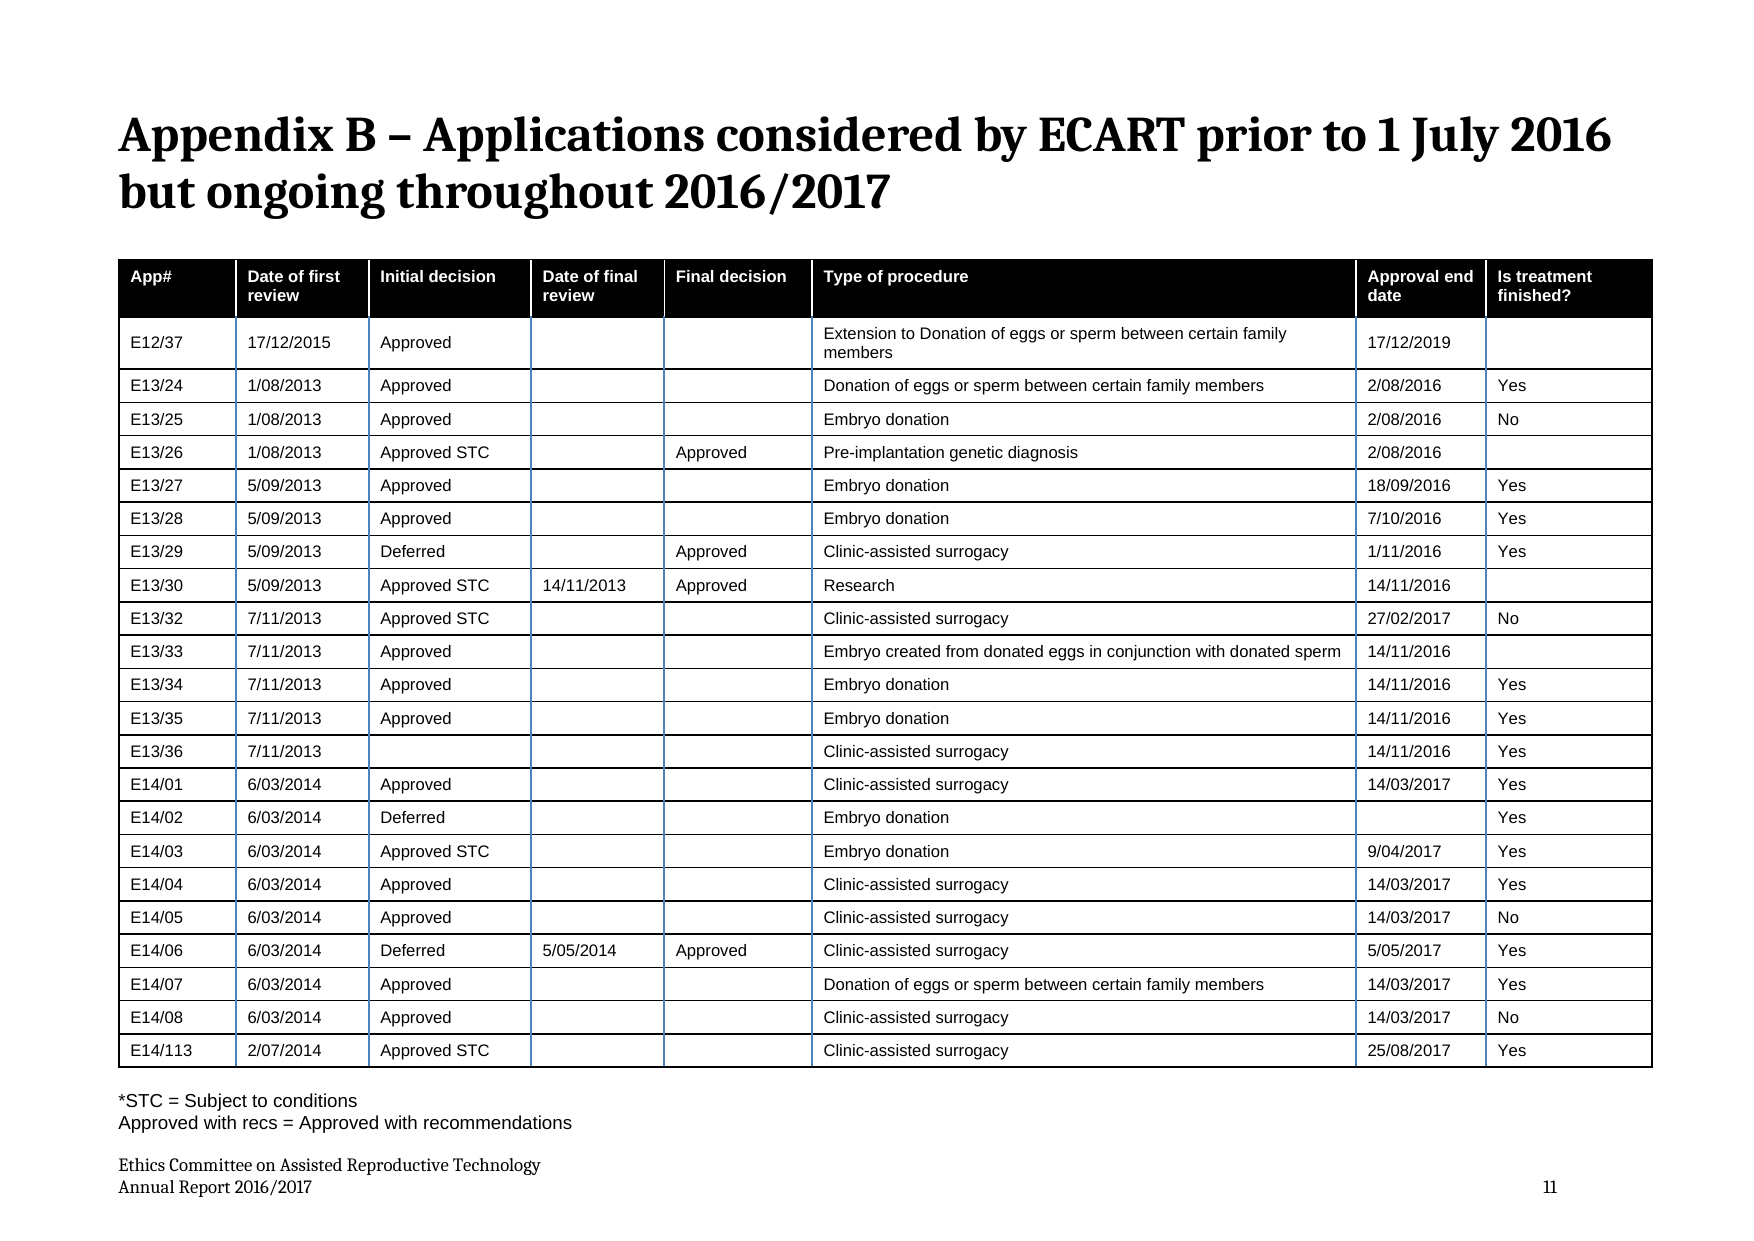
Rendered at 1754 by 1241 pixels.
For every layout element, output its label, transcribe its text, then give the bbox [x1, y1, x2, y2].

table_cell E12/37 [120, 318, 235, 368]
table_cell Embryo donation [813, 802, 1355, 833]
table_cell Yes [1487, 536, 1651, 568]
table_cell Approved [370, 1001, 530, 1033]
table_cell No [1487, 403, 1651, 435]
table_cell [532, 1001, 663, 1033]
table_cell E13/32 [120, 603, 235, 634]
table_cell E14/06 [120, 935, 235, 966]
table_cell [532, 702, 663, 734]
table_cell Embryo created from donated eggs in conjunction with donated sperm [813, 636, 1355, 667]
table_cell [665, 736, 811, 767]
table_cell [1487, 569, 1651, 601]
table_cell 14/03/2017 [1357, 1001, 1485, 1033]
table_cell 6/03/2014 [237, 902, 368, 933]
table_cell Clinic-assisted surrogacy [813, 1001, 1355, 1033]
table_cell Approved [370, 370, 530, 402]
table_cell 14/03/2017 [1357, 968, 1485, 1000]
table_header Date of final review [532, 261, 664, 316]
table_cell Yes [1487, 769, 1651, 800]
table_cell 7/11/2013 [237, 603, 368, 634]
table_cell 6/03/2014 [237, 968, 368, 1000]
table_cell Clinic-assisted surrogacy [813, 536, 1355, 568]
table_cell 1/08/2013 [237, 370, 368, 402]
table_cell 5/05/2017 [1357, 935, 1485, 966]
table_cell [532, 503, 663, 534]
table_cell Approved [665, 569, 811, 601]
table_header Approval end date [1357, 261, 1485, 316]
table_cell E14/01 [120, 769, 235, 800]
table_cell [665, 1035, 811, 1066]
table_cell Approved STC [370, 603, 530, 634]
table_cell 2/08/2016 [1357, 370, 1485, 402]
table_cell E13/36 [120, 736, 235, 767]
table_cell Yes [1487, 835, 1651, 867]
table_cell 5/09/2013 [237, 503, 368, 534]
table_cell E13/29 [120, 536, 235, 568]
table_cell 9/04/2017 [1357, 835, 1485, 867]
table_cell Approved STC [370, 436, 530, 468]
table_cell E14/04 [120, 868, 235, 900]
table_cell E14/07 [120, 968, 235, 1000]
table_cell [532, 902, 663, 933]
table_cell Clinic-assisted surrogacy [813, 769, 1355, 800]
table_cell 25/08/2017 [1357, 1035, 1485, 1066]
table_cell Embryo donation [813, 669, 1355, 701]
table_cell [665, 669, 811, 701]
table_cell Clinic-assisted surrogacy [813, 736, 1355, 767]
table_cell E13/34 [120, 669, 235, 701]
table_cell Pre-implantation genetic diagnosis [813, 436, 1355, 468]
table_cell 17/12/2015 [237, 318, 368, 368]
table_cell [532, 370, 663, 402]
table_cell Approved [370, 769, 530, 800]
table_cell [1487, 318, 1651, 368]
table_cell [665, 503, 811, 534]
table_cell 7/11/2013 [237, 736, 368, 767]
table_cell [665, 769, 811, 800]
table_cell [1357, 802, 1485, 833]
table_cell Embryo donation [813, 503, 1355, 534]
table_cell Approved STC [370, 835, 530, 867]
table_cell Donation of eggs or sperm between certain family members [813, 370, 1355, 402]
table_cell [665, 802, 811, 833]
table_cell 6/03/2014 [237, 1001, 368, 1033]
table_cell Approved [370, 702, 530, 734]
table_header Type of procedure [813, 261, 1355, 316]
table_cell 14/11/2016 [1357, 569, 1485, 601]
table_cell [665, 403, 811, 435]
table_cell 1/11/2016 [1357, 536, 1485, 568]
table_cell Yes [1487, 669, 1651, 701]
table_cell 14/03/2017 [1357, 769, 1485, 800]
table_cell 14/11/2016 [1357, 669, 1485, 701]
table_cell 1/08/2013 [237, 436, 368, 468]
table_header Date of first review [237, 261, 368, 316]
table_cell [1487, 436, 1651, 468]
table_cell [1487, 636, 1651, 667]
table_cell 18/09/2016 [1357, 470, 1485, 501]
table_cell [532, 868, 663, 900]
table_cell Yes [1487, 470, 1651, 501]
table_cell 14/03/2017 [1357, 902, 1485, 933]
table_cell [665, 835, 811, 867]
table_cell 14/11/2016 [1357, 736, 1485, 767]
table_cell Clinic-assisted surrogacy [813, 868, 1355, 900]
table_cell 5/05/2014 [532, 935, 663, 966]
table_cell 6/03/2014 [237, 935, 368, 966]
table_cell [665, 1001, 811, 1033]
table_cell [665, 318, 811, 368]
table_header App# [120, 261, 235, 316]
table_cell 6/03/2014 [237, 802, 368, 833]
table_header Initial decision [370, 261, 530, 316]
table_cell [532, 536, 663, 568]
table_cell 7/11/2013 [237, 702, 368, 734]
table_cell 14/03/2017 [1357, 868, 1485, 900]
table_cell Yes [1487, 802, 1651, 833]
table_cell E14/05 [120, 902, 235, 933]
table_header Is treatment finished? [1487, 261, 1651, 316]
table_cell 14/11/2016 [1357, 702, 1485, 734]
table_cell Approved [370, 636, 530, 667]
table_cell Deferred [370, 935, 530, 966]
table_cell Embryo donation [813, 835, 1355, 867]
table_cell 7/11/2013 [237, 636, 368, 667]
table_cell E14/08 [120, 1001, 235, 1033]
table_cell [665, 470, 811, 501]
table_cell 2/08/2016 [1357, 436, 1485, 468]
table_cell 2/07/2014 [237, 1035, 368, 1066]
table_cell [532, 603, 663, 634]
table_cell [532, 1035, 663, 1066]
table_cell 6/03/2014 [237, 769, 368, 800]
table_cell Yes [1487, 1035, 1651, 1066]
table_cell 14/11/2016 [1357, 636, 1485, 667]
table_cell 27/02/2017 [1357, 603, 1485, 634]
table_cell [532, 835, 663, 867]
table_cell [532, 736, 663, 767]
table_cell 5/09/2013 [237, 536, 368, 568]
table_cell Approved [370, 470, 530, 501]
table_cell E13/30 [120, 569, 235, 601]
table_cell Donation of eggs or sperm between certain family members [813, 968, 1355, 1000]
table_cell E13/25 [120, 403, 235, 435]
table_cell Approved [665, 536, 811, 568]
subtitle Appendix B – Applications considered by ECART prior to 1 July 2016 but ongoing throughout 2016/2017 [118, 106, 1636, 221]
table_cell E14/03 [120, 835, 235, 867]
table_cell [665, 636, 811, 667]
table_cell [532, 968, 663, 1000]
table_cell Embryo donation [813, 470, 1355, 501]
table_cell Approved [370, 968, 530, 1000]
table_cell 1/08/2013 [237, 403, 368, 435]
table_cell Embryo donation [813, 403, 1355, 435]
table_cell E13/33 [120, 636, 235, 667]
table_cell [532, 769, 663, 800]
table_cell Yes [1487, 935, 1651, 966]
table_cell E13/35 [120, 702, 235, 734]
table_cell Approved [370, 403, 530, 435]
table_cell [665, 702, 811, 734]
table_cell Deferred [370, 802, 530, 833]
table_cell Yes [1487, 968, 1651, 1000]
table_cell 6/03/2014 [237, 835, 368, 867]
table_cell Yes [1487, 370, 1651, 402]
table_cell Clinic-assisted surrogacy [813, 1035, 1355, 1066]
table_cell Approved [370, 503, 530, 534]
table_cell [532, 403, 663, 435]
table_cell 5/09/2013 [237, 470, 368, 501]
table_cell Embryo donation [813, 702, 1355, 734]
table_cell [532, 470, 663, 501]
table_cell Clinic-assisted surrogacy [813, 902, 1355, 933]
table_cell Yes [1487, 702, 1651, 734]
table_cell Approved [665, 436, 811, 468]
table_cell Research [813, 569, 1355, 601]
table_cell [370, 736, 530, 767]
table_cell No [1487, 1001, 1651, 1033]
table_cell 7/10/2016 [1357, 503, 1485, 534]
table_cell Approved [370, 902, 530, 933]
table_cell 5/09/2013 [237, 569, 368, 601]
table_cell 7/11/2013 [237, 669, 368, 701]
table_cell Approved [370, 868, 530, 900]
table_cell Deferred [370, 536, 530, 568]
table_cell 14/11/2013 [532, 569, 663, 601]
table_cell Approved [370, 318, 530, 368]
table_cell E13/24 [120, 370, 235, 402]
table_cell 17/12/2019 [1357, 318, 1485, 368]
table_cell E14/02 [120, 802, 235, 833]
table_cell [665, 868, 811, 900]
table_header Final decision [665, 261, 811, 316]
table_cell Approved [370, 669, 530, 701]
table_cell Approved STC [370, 569, 530, 601]
table_cell [665, 968, 811, 1000]
table_cell [532, 636, 663, 667]
table_cell 2/08/2016 [1357, 403, 1485, 435]
table_cell E14/113 [120, 1035, 235, 1066]
table_cell Approved [665, 935, 811, 966]
table_cell Yes [1487, 503, 1651, 534]
table_cell Yes [1487, 736, 1651, 767]
table_cell [532, 669, 663, 701]
table_cell No [1487, 603, 1651, 634]
table_cell No [1487, 902, 1651, 933]
table_cell Approved STC [370, 1035, 530, 1066]
table_cell [532, 318, 663, 368]
table_cell E13/26 [120, 436, 235, 468]
table_cell Yes [1487, 868, 1651, 900]
table_cell Clinic-assisted surrogacy [813, 603, 1355, 634]
table_cell [665, 603, 811, 634]
table_cell Clinic-assisted surrogacy [813, 935, 1355, 966]
table_cell Extension to Donation of eggs or sperm between certain family members [813, 318, 1355, 368]
table_cell [665, 902, 811, 933]
table_cell [532, 802, 663, 833]
table_cell E13/28 [120, 503, 235, 534]
table_cell [665, 370, 811, 402]
table_cell 6/03/2014 [237, 868, 368, 900]
table_cell E13/27 [120, 470, 235, 501]
table_cell [532, 436, 663, 468]
